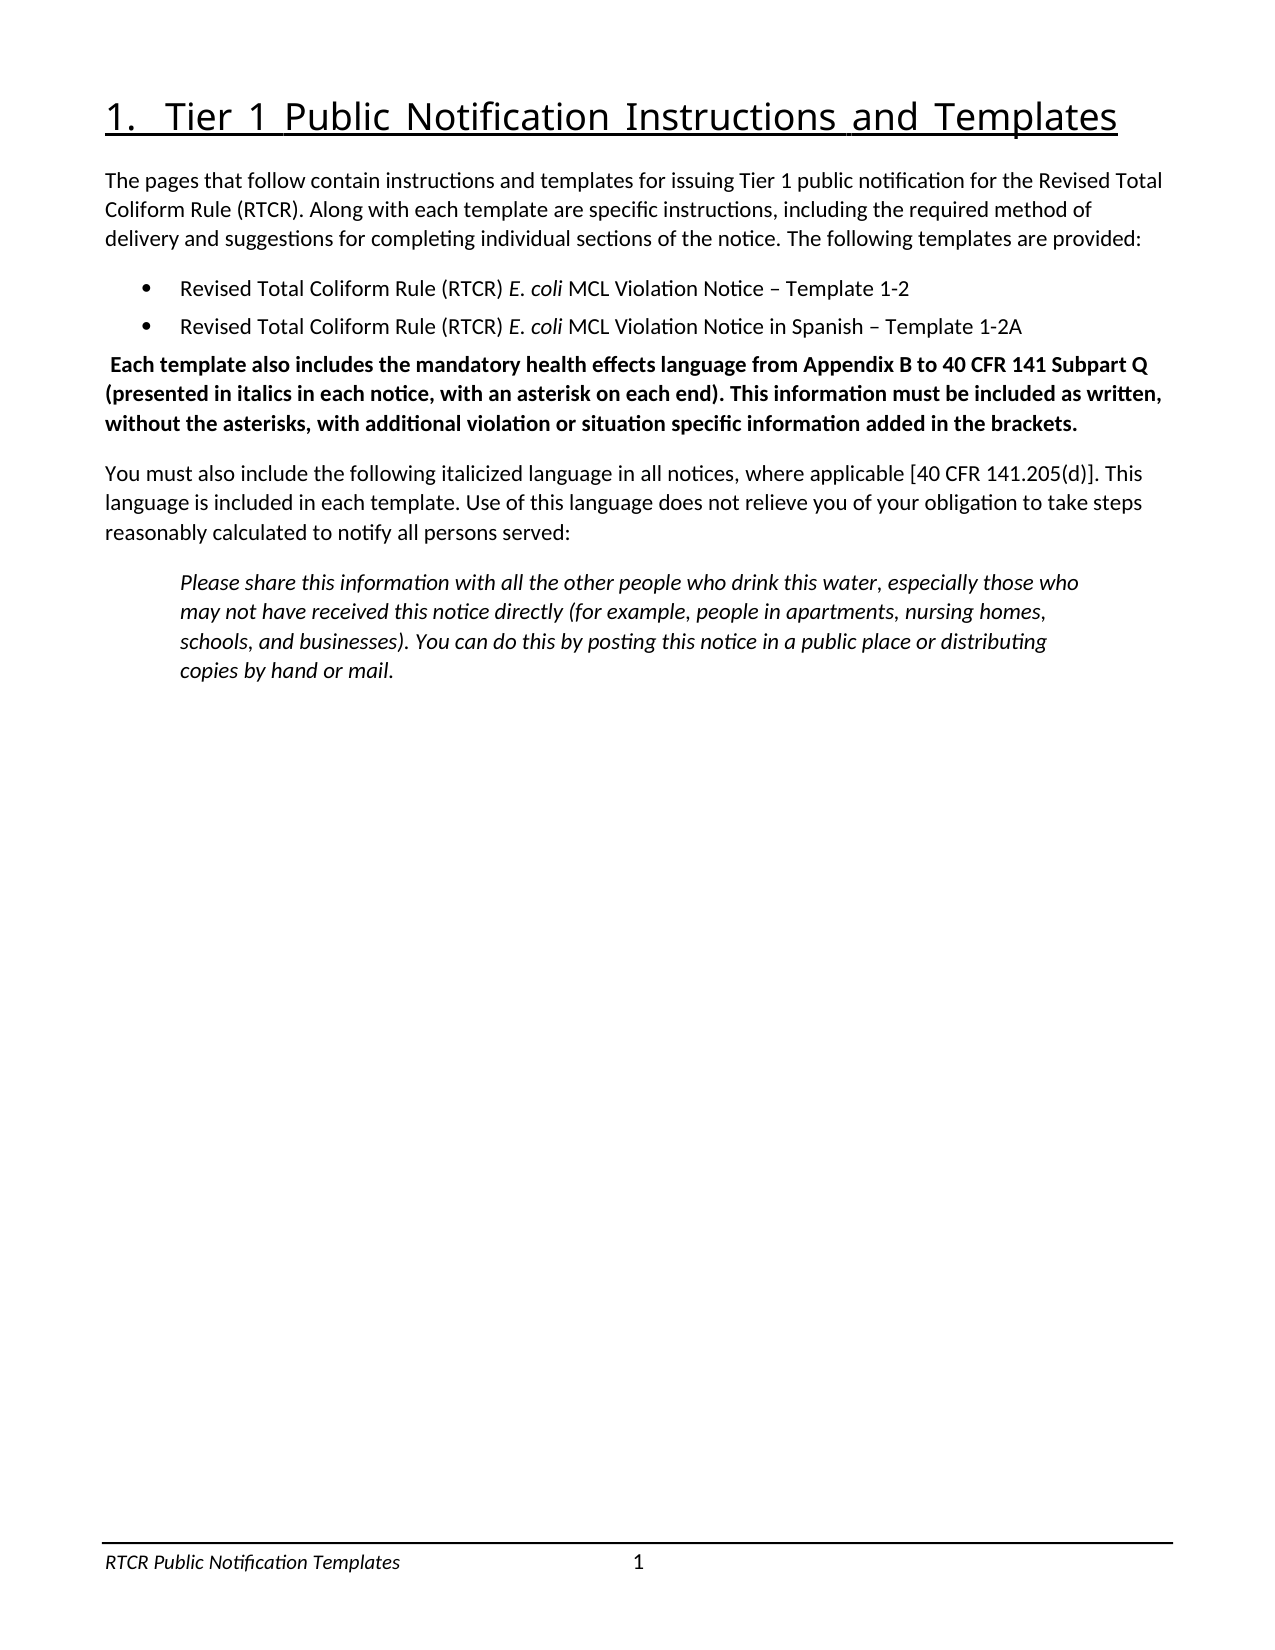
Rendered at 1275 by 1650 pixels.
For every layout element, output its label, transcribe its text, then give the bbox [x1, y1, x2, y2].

list Revised Total Coliform Rule (RTCR) E. coli MCL Violation Notice – Template 1-2 [142, 274, 1194, 303]
text Please share this information with all the other people who drink this water, especially those who may not have received this notice directly (for example, people in apartments, nursing homes, schools, and businesses). You can do this by posting this notice in a public place or distributing copies by hand or mail. [180, 568, 1083, 684]
list Revised Total Coliform Rule (RTCR) E. coli MCL Violation Notice in Spanish – Template 1-2A [142, 312, 1194, 340]
text You must also include the following italicized language in all notices, where applicable [40 CFR 141.205(d)]. This language is included in each template. Use of this language does not relieve you of your obligation to take steps reasonably calculated to notify all persons served: [105, 459, 1145, 546]
text Each template also includes the mandatory health effects language from Appendix B to 40 CFR 141 Subpart Q (presented in italics in each notice, with an asterisk on each end). This information must be included as written, without the asterisks, with additional violation or situation specific information added in the brackets. [105, 350, 1167, 437]
text The pages that follow contain instructions and templates for issuing Tier 1 public notification for the Revised Total Coliform Rule (RTCR). Along with each template are specific instructions, including the required method of delivery and suggestions for completing individual sections of the notice. The following templates are provided: [105, 166, 1167, 253]
title Tier 1 Public Notification Instructions and Templates [105, 90, 1194, 141]
